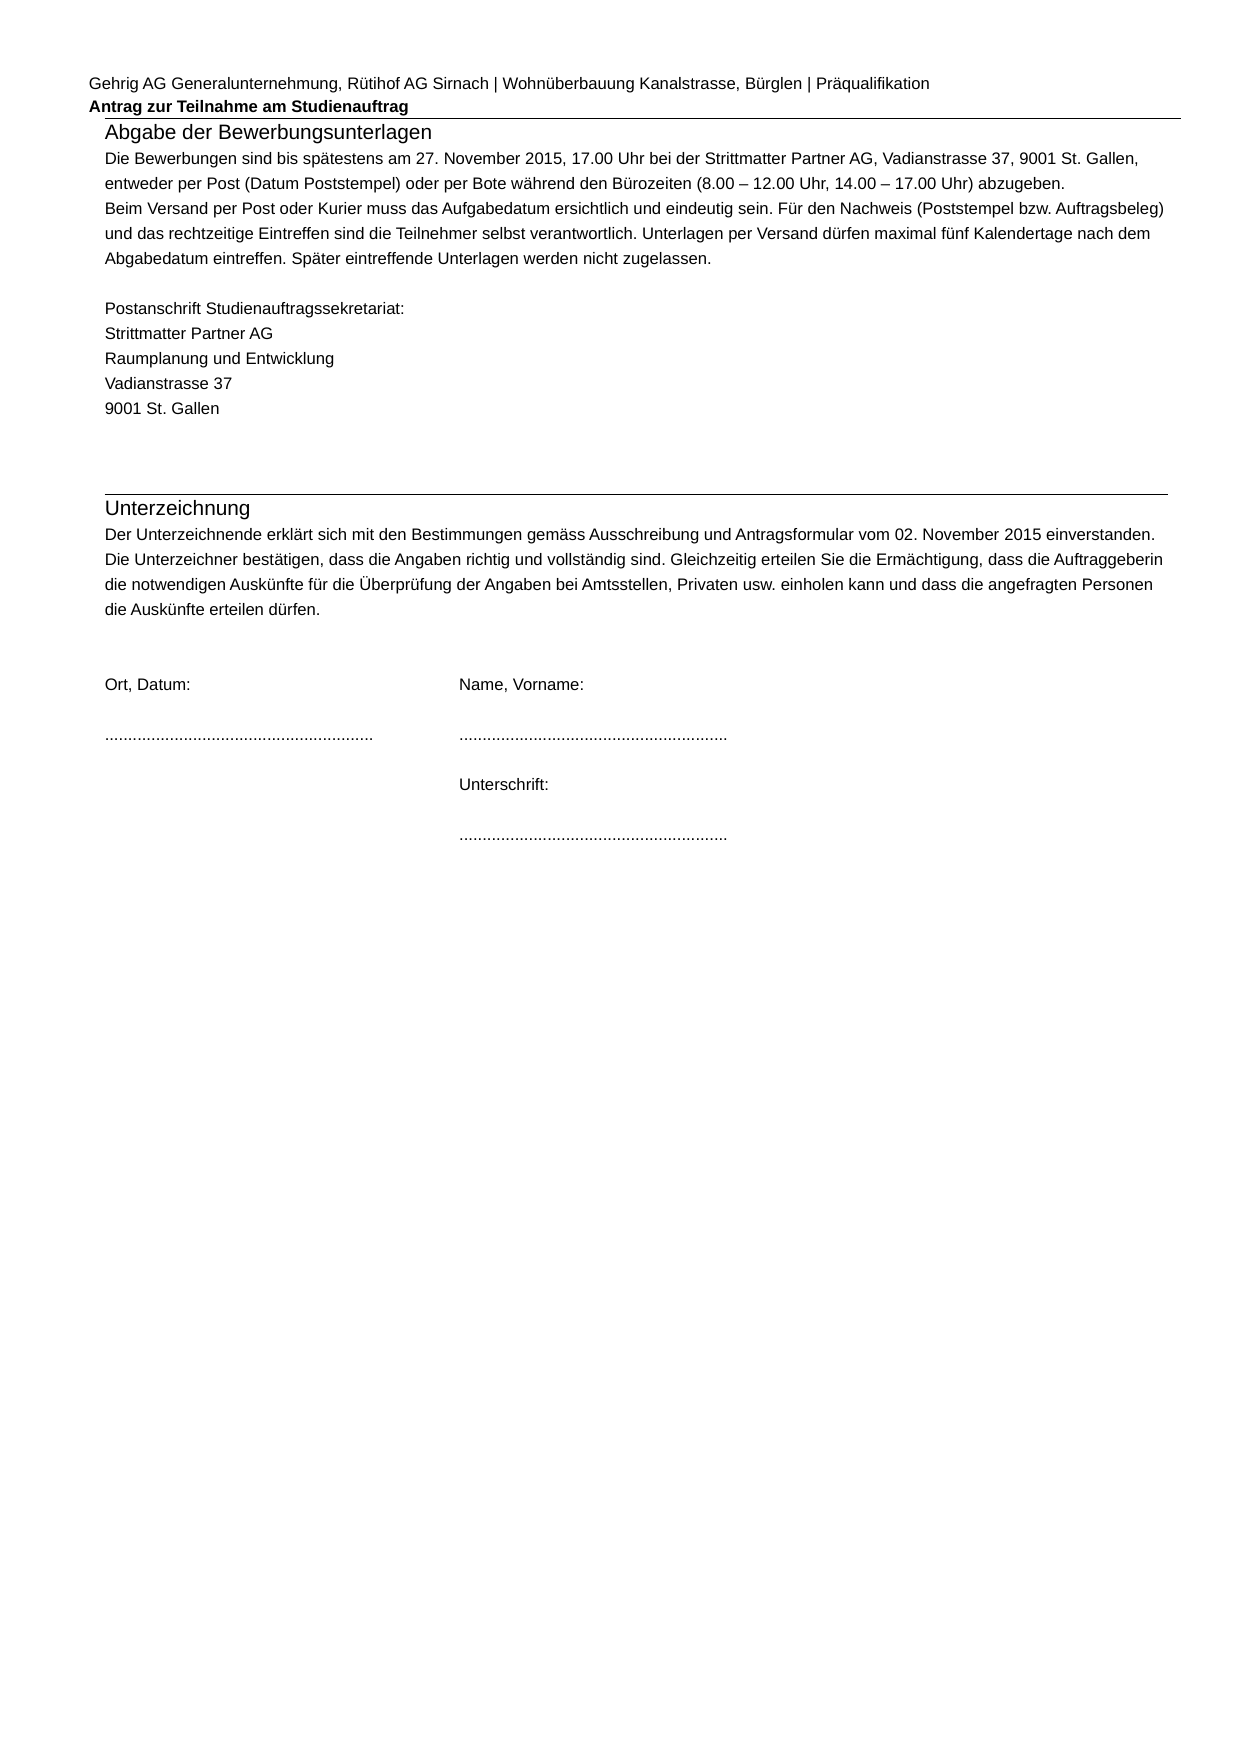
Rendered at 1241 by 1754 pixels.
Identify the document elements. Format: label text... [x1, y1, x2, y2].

table_header Abgabe der Bewerbungsunterlagen Die Bewerbungen sind bis spätestens am 27. November 2015, 17.00 Uhr bei der Strittmatter Partner AG, Vadianstrasse 37, 9001 St. Gallen, entweder per Post (Datum Poststempel) oder per Bote während den Bürozeiten (8.00 – 12.00 Uhr, 14.00 – 17.00 Uhr) abzugeben. Beim Versand per Post oder Kurier muss das Aufgabedatum ersichtlich und eindeutig sein. Für den Nachweis (Poststempel bzw. Auftragsbeleg) und das rechtzeitige Eintreffen sind die Teilnehmer selbst verantwortlich. Unterlagen per Versand dürfen maximal fünf Kalendertage nach dem Abgabedatum eintreffen. Später eintreffende Unterlagen werden nicht zugelassen. Postanschrift Studienauftragssekretariat: Strittmatter Partner AG Raumplanung und Entwicklung Vadianstrasse 37 9001 St. Gallen [105, 119, 1181, 444]
table_header Unterzeichnung Der Unterzeichnende erklärt sich mit den Bestimmungen gemäss Ausschreibung und Antragsformular vom 02. November 2015 einverstanden. Die Unterzeichner bestätigen, dass die Angaben richtig und vollständig sind. Gleichzeitig erteilen Sie die Ermächtigung, dass die Auftraggeberin die notwendigen Auskünfte für die Überprüfung der Angaben bei Amtsstellen, Privaten usw. einholen kann und dass die angefragten Personen die Auskünfte erteilen dürfen. Ort, Datum: Name, Vorname: .......................................................... .......................................................... Unterschrift: .......................................................... [105, 495, 1168, 870]
